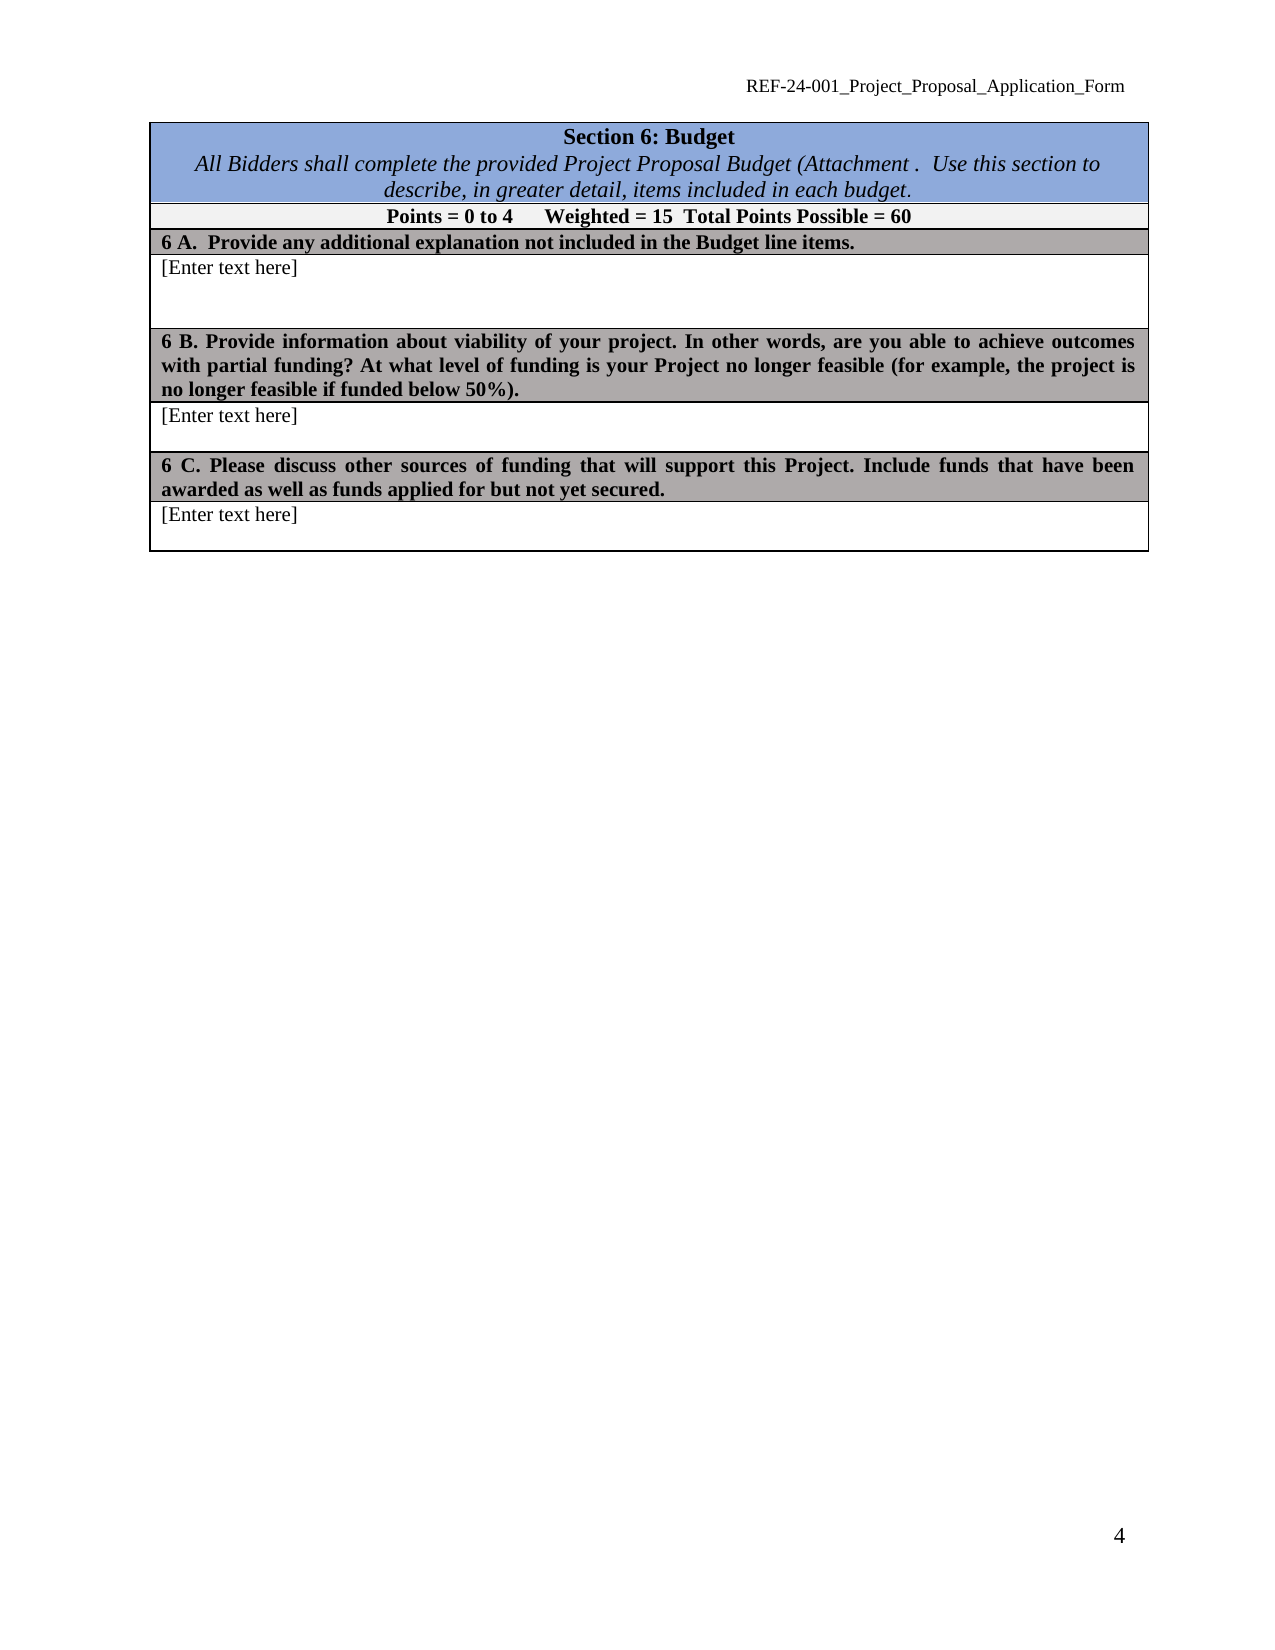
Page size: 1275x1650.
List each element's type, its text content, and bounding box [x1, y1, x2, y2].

table_cell 6 C. Please discuss other sources of funding that will support this Project. Include funds that have been awarded as well as funds applied for but not yet secured. [151, 453, 1148, 501]
table_cell Points = 0 to 4 Weighted = 15 Total Points Possible = 60 [151, 204, 1148, 228]
table_cell [Enter text here] [151, 403, 1148, 451]
table_cell [Enter text here] [151, 502, 1148, 550]
table_cell [Enter text here] [151, 255, 1148, 327]
table_cell 6 B. Provide information about viability of your project. In other words, are you able to achieve outcomes with partial funding? At what level of funding is your Project no longer feasible (for example, the project is no longer feasible if funded below 50%). [151, 329, 1148, 401]
table_header Section 6: Budget All Bidders shall complete the provided Project Proposal Budget (Attachment . Use this section to describe, in greater detail, items included in each budget. [151, 123, 1148, 202]
table_cell 6 A. Provide any additional explanation not included in the Budget line items. [151, 230, 1148, 254]
